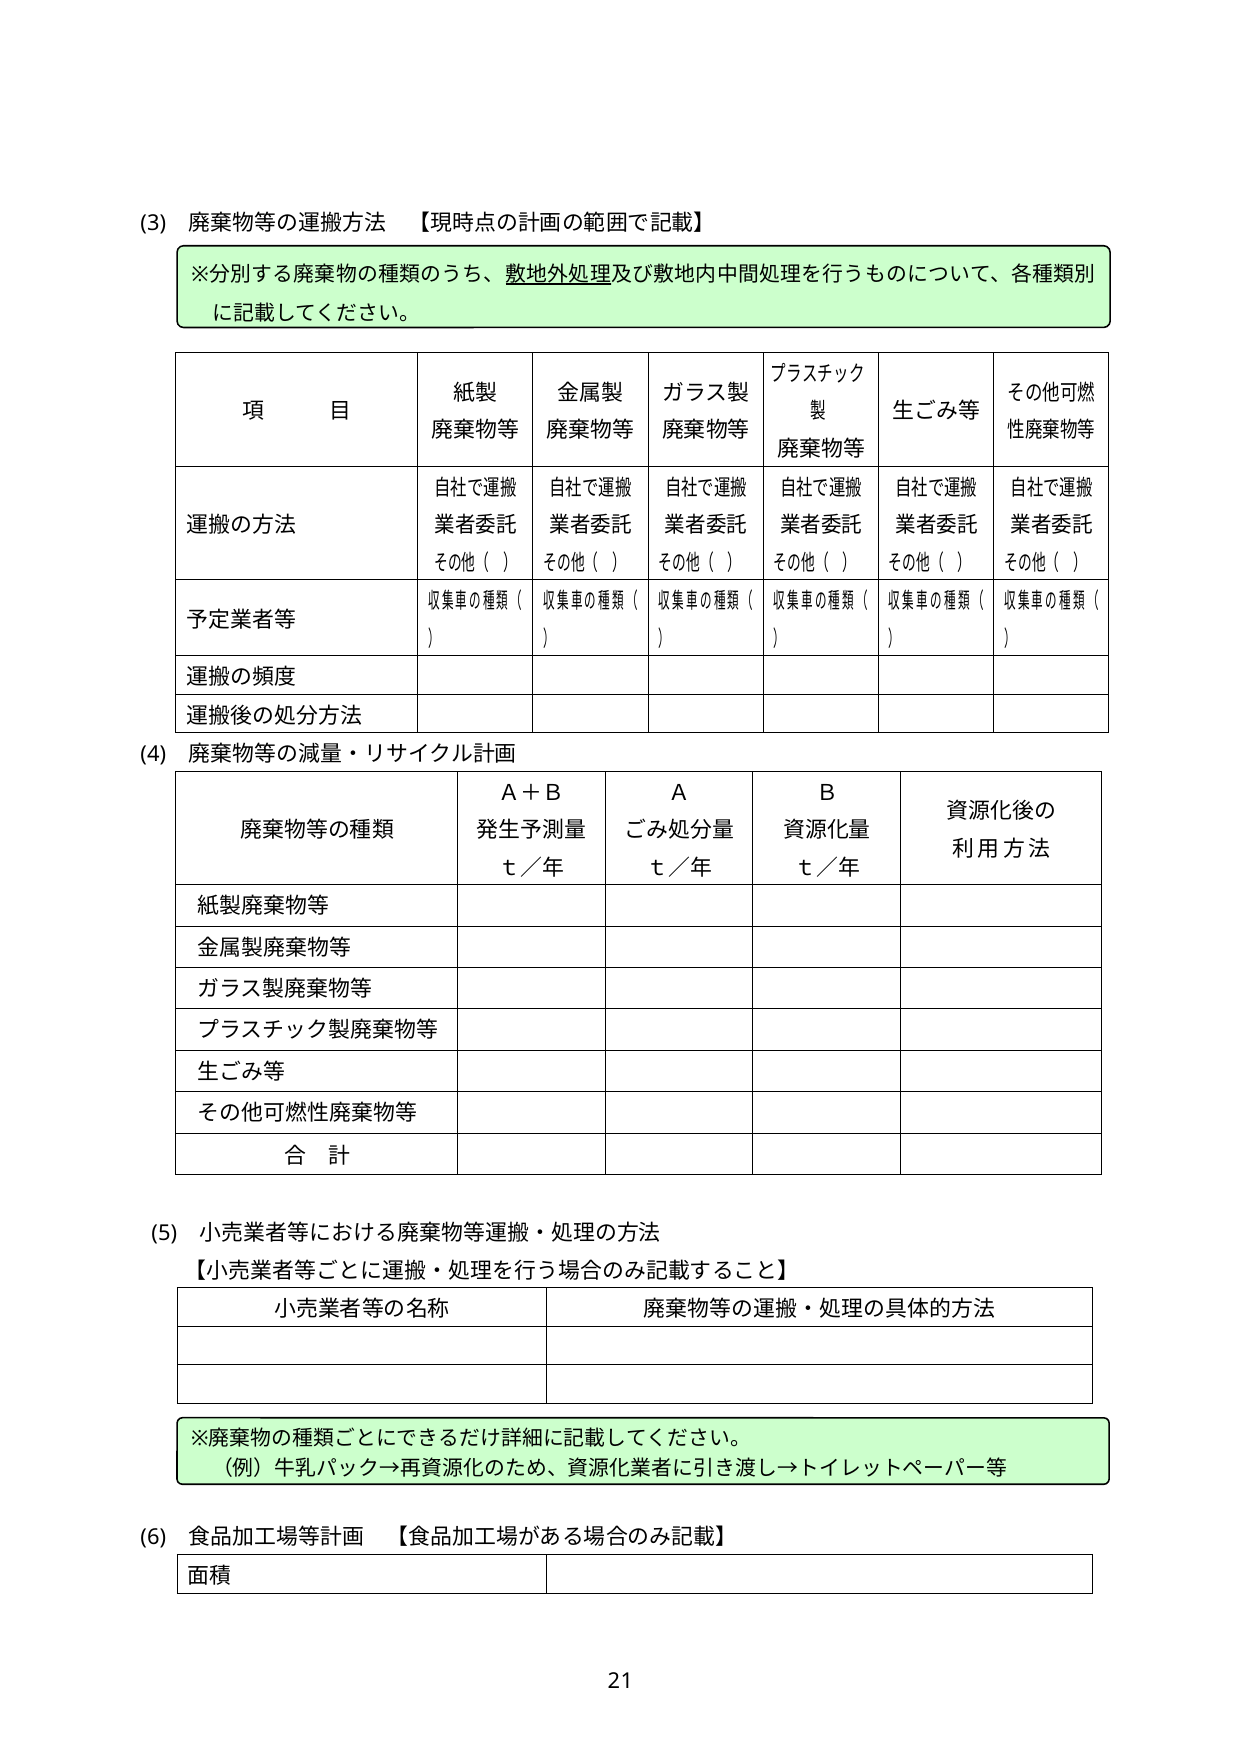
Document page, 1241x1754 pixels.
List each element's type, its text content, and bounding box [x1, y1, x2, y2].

table_header 紙製 廃棄物等 [418, 353, 532, 466]
table_cell [879, 695, 993, 732]
table_cell [458, 1092, 605, 1132]
table_cell [764, 656, 878, 694]
table_header 金属製 廃棄物等 [533, 353, 648, 466]
table_cell [547, 1365, 1092, 1403]
table_cell [606, 1051, 752, 1091]
table_cell 収集車の種類（ ） [879, 580, 993, 655]
table_cell 運搬の方法 [176, 467, 417, 579]
table_cell [753, 927, 900, 967]
table_cell [458, 927, 605, 967]
table_cell [753, 968, 900, 1008]
table_cell [901, 968, 1101, 1008]
table_cell [458, 968, 605, 1008]
table_cell 生ごみ等 [176, 1051, 457, 1091]
text (3) 廃棄物等の運搬方法 【現時点の計画の範囲で記載】 [140, 202, 1122, 239]
table_cell プラスチック製廃棄物等 [176, 1009, 457, 1050]
table_header Ａ ごみ処分量 ｔ／年 [606, 772, 752, 884]
table_cell ガラス製廃棄物等 [176, 968, 457, 1008]
table_cell [458, 1134, 605, 1174]
table_cell [649, 695, 763, 732]
table_cell 自社で運搬 業者委託 その他（ ） [533, 467, 648, 579]
table_cell [418, 695, 532, 732]
table_cell [606, 885, 752, 926]
table_cell [547, 1327, 1092, 1364]
table_cell 合 計 [176, 1134, 457, 1174]
table_cell [764, 695, 878, 732]
text (6) 食品加工場等計画 【食品加工場がある場合のみ記載】 [140, 1516, 1122, 1554]
table_cell [753, 1051, 900, 1091]
table_cell [606, 1009, 752, 1050]
table_cell [901, 1051, 1101, 1091]
table_header 廃棄物等の種類 [176, 772, 457, 884]
table_cell 収集車の種類（ ） [418, 580, 532, 655]
table_cell 自社で運搬 業者委託 その他（ ） [418, 467, 532, 579]
table_cell 収集車の種類（ ） [649, 580, 763, 655]
table_cell [418, 656, 532, 694]
table_cell [533, 656, 648, 694]
table_cell [606, 1092, 752, 1132]
table_cell その他可燃性廃棄物等 [176, 1092, 457, 1132]
table_cell 予定業者等 [176, 580, 417, 655]
text 【小売業者等ごとに運搬・処理を行う場合のみ記載すること】 [118, 1250, 1122, 1287]
table_cell [178, 1327, 546, 1364]
table_header [547, 1555, 1092, 1592]
table_cell [606, 927, 752, 967]
table_cell [753, 885, 900, 926]
table_header 面積 [178, 1555, 546, 1592]
table_cell [458, 885, 605, 926]
table_cell [533, 695, 648, 732]
table_cell [901, 1009, 1101, 1050]
table_cell [606, 1134, 752, 1174]
table_cell 運搬後の処分方法 [176, 695, 417, 732]
table_header Ｂ 資源化量 ｔ／年 [753, 772, 900, 884]
table_cell [901, 1092, 1101, 1132]
table_cell [901, 885, 1101, 926]
table_cell [994, 695, 1108, 732]
table_cell 収集車の種類（ ） [764, 580, 878, 655]
table_header 廃棄物等の運搬・処理の具体的方法 [547, 1288, 1092, 1326]
table_cell 紙製廃棄物等 [176, 885, 457, 926]
table_header 資源化後の 利用方法 [901, 772, 1101, 884]
table_cell 収集車の種類（ ） [533, 580, 648, 655]
table_header その他可燃 性廃棄物等 [994, 353, 1108, 466]
table_cell 自社で運搬 業者委託 その他（ ） [764, 467, 878, 579]
table_header 項 目 [176, 353, 417, 466]
table_cell [901, 927, 1101, 967]
table_header 小売業者等の名称 [178, 1288, 546, 1326]
table_cell 自社で運搬 業者委託 その他（ ） [879, 467, 993, 579]
table_cell 収集車の種類（ ） [994, 580, 1108, 655]
table_header ガラス製 廃棄物等 [649, 353, 763, 466]
table_cell [606, 968, 752, 1008]
table_header Ａ＋Ｂ 発生予測量 ｔ／年 [458, 772, 605, 884]
table_cell [879, 656, 993, 694]
table_cell [458, 1009, 605, 1050]
table_header プラスチック製 廃棄物等 [764, 353, 878, 466]
table_cell 運搬の頻度 [176, 656, 417, 694]
text (4) 廃棄物等の減量・リサイクル計画 [140, 733, 1122, 771]
table_header 生ごみ等 [879, 353, 993, 466]
text (5) 小売業者等における廃棄物等運搬・処理の方法 [151, 1212, 1122, 1250]
table_cell 自社で運搬 業者委託 その他（ ） [994, 467, 1108, 579]
table_cell [901, 1134, 1101, 1174]
table_cell [178, 1365, 546, 1403]
table_cell [753, 1134, 900, 1174]
table_cell [994, 656, 1108, 694]
table_cell [649, 656, 763, 694]
table_cell 金属製廃棄物等 [176, 927, 457, 967]
table_cell [458, 1051, 605, 1091]
table_cell [753, 1009, 900, 1050]
table_cell [753, 1092, 900, 1132]
table_cell 自社で運搬 業者委託 その他（ ） [649, 467, 763, 579]
